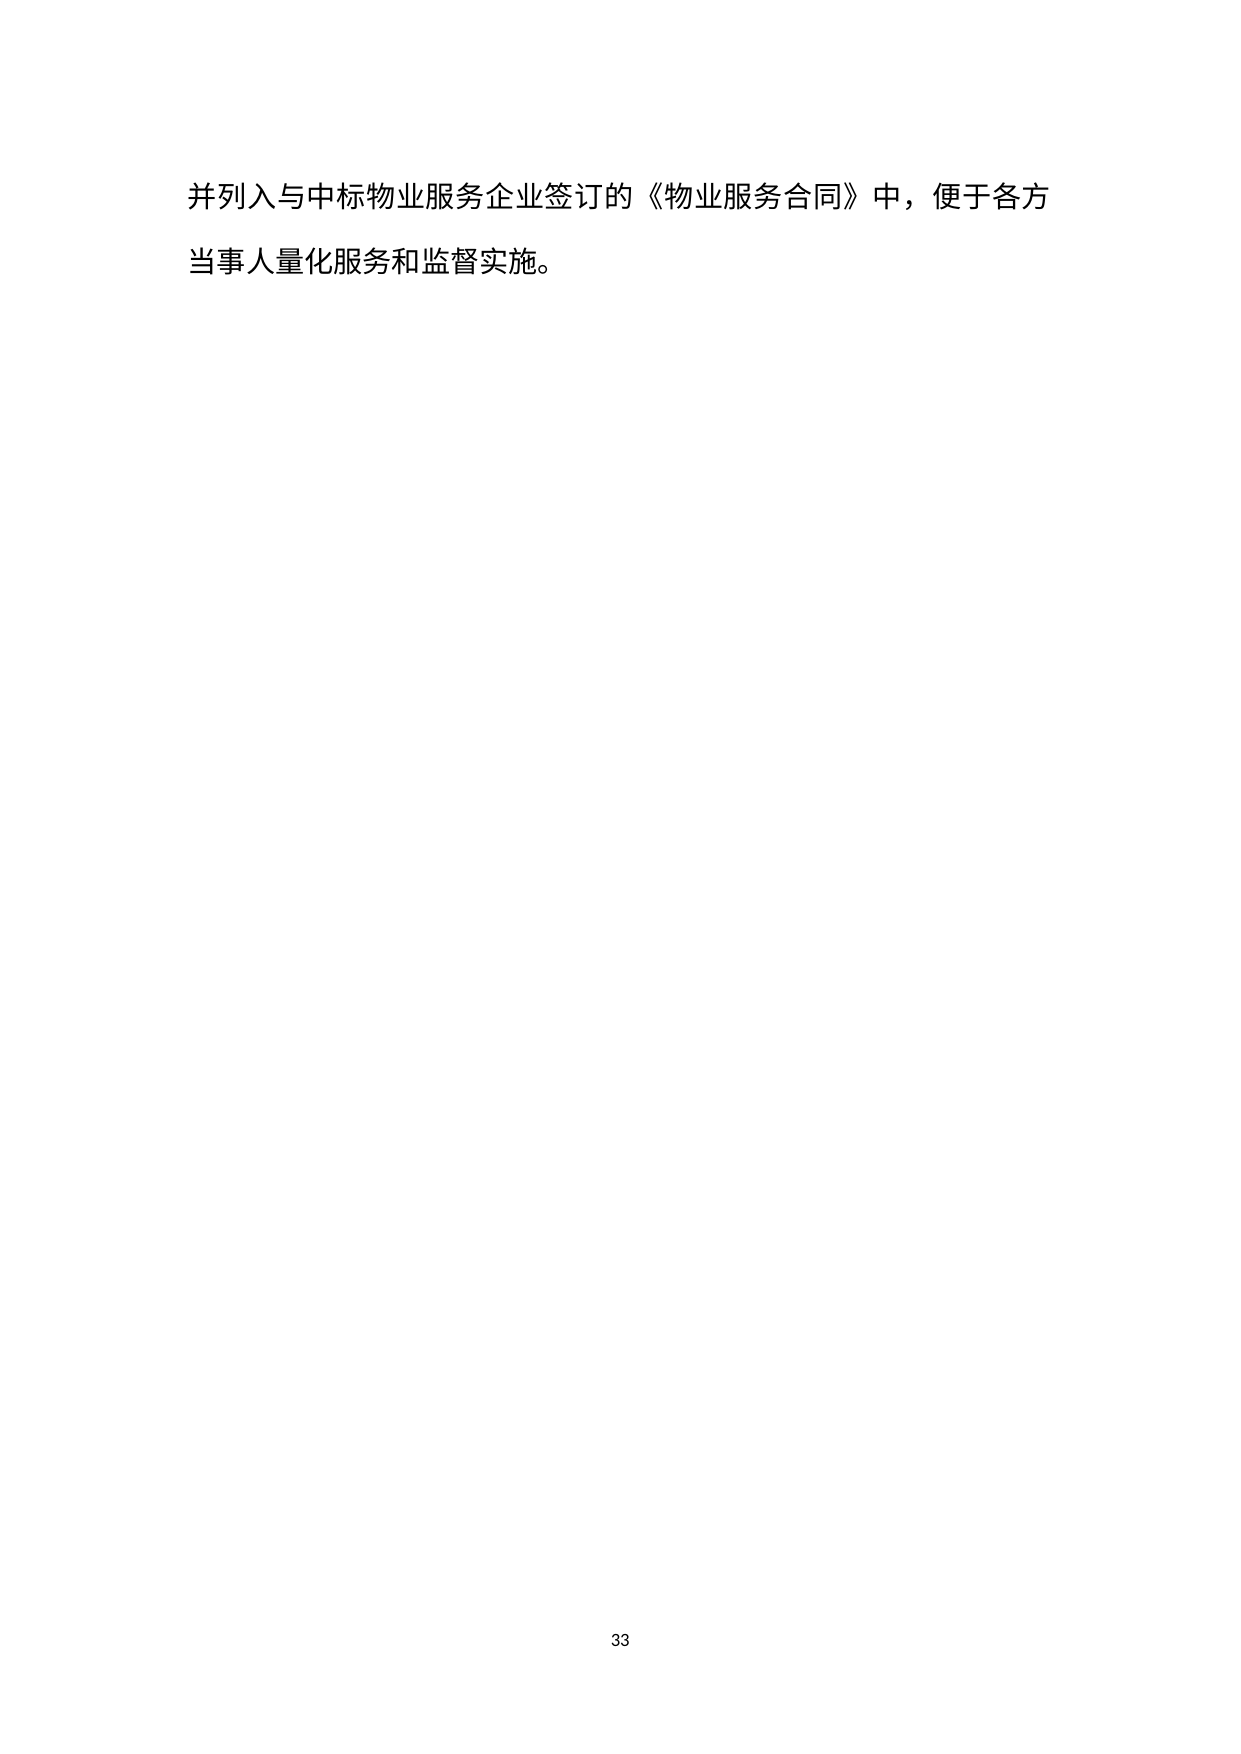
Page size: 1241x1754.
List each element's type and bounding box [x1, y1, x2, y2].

text [187, 162, 1053, 292]
